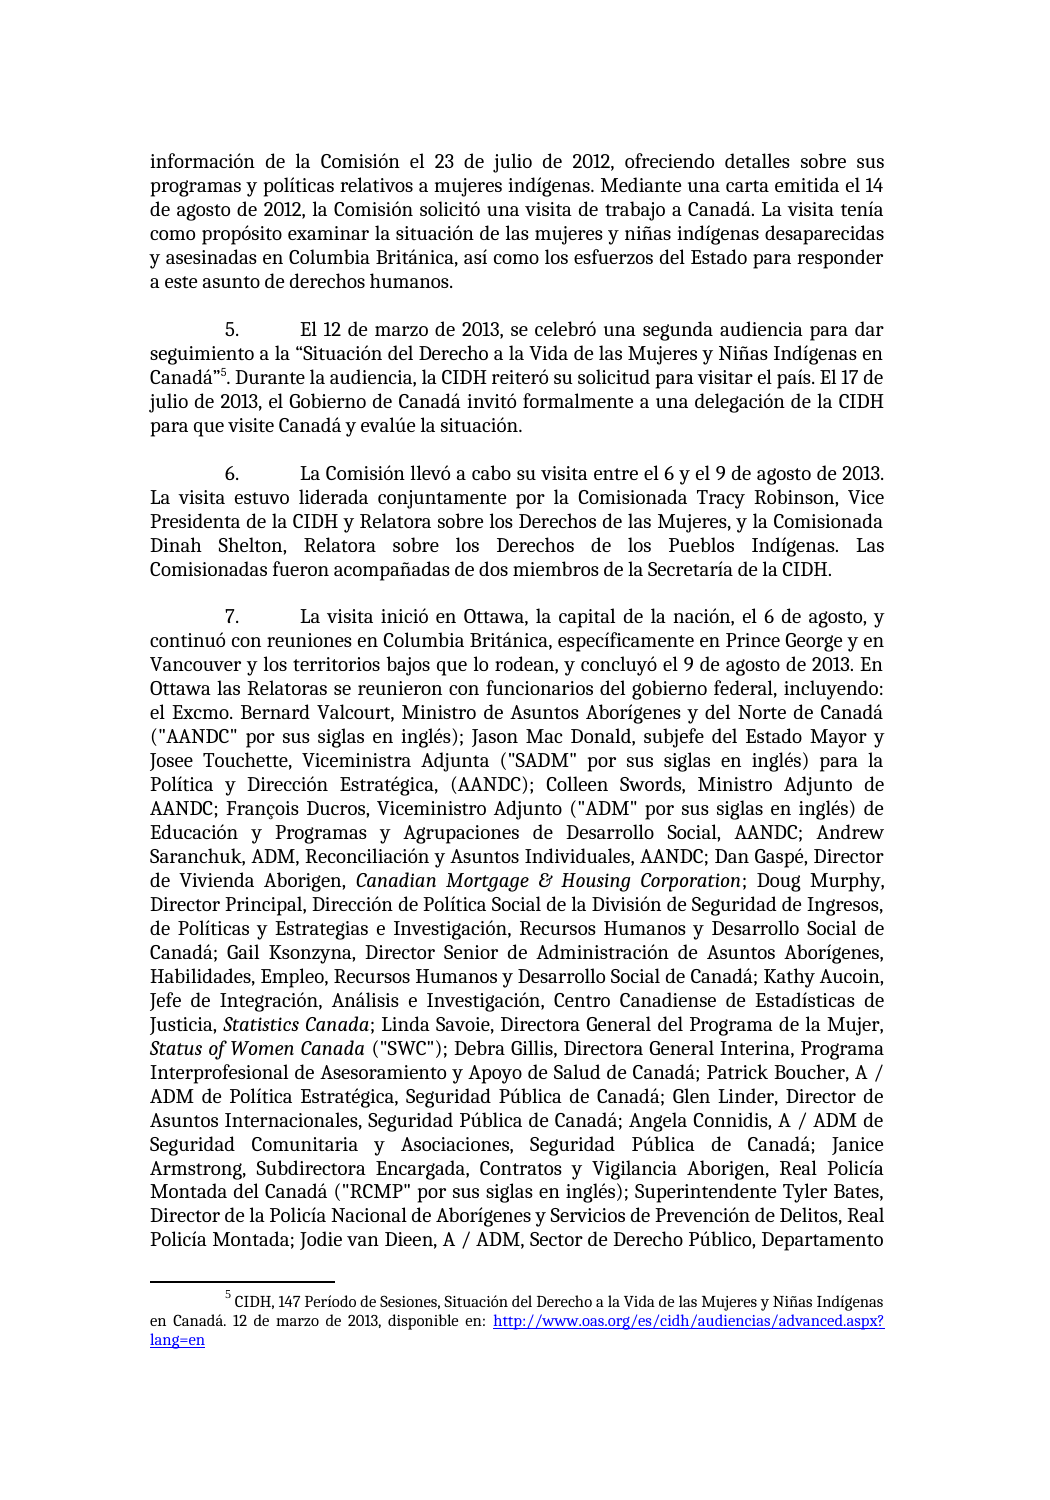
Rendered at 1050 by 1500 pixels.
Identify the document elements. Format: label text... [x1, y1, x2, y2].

list La Comisión llevó a cabo su visita entre el 6 y el 9 de agosto de 2013. La visita estuvo liderada conjuntamente por la Comisionada Tracy Robinson, Vice Presidenta de la CIDH y Relatora sobre los Derechos de las Mujeres, y la Comisionada Dinah Shelton, Relatora sobre los Derechos de los Pueblos Indígenas. Las Comisionadas fueron acompañadas de dos miembros de la Secretaría de la CIDH. [150, 461, 885, 581]
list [150, 150, 885, 294]
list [150, 605, 885, 1252]
list El 12 de marzo de 2013, se celebró una segunda audiencia para dar seguimiento a la “Situación del Derecho a la Vida de las Mujeres y Niñas Indígenas en Canadá”. Durante la audiencia, la CIDH reiteró su solicitud para visitar el país. El 17 de julio de 2013, el Gobierno de Canadá invitó formalmente a una delegación de la CIDH para que visite Canadá y evalúe la situación. [150, 318, 885, 437]
